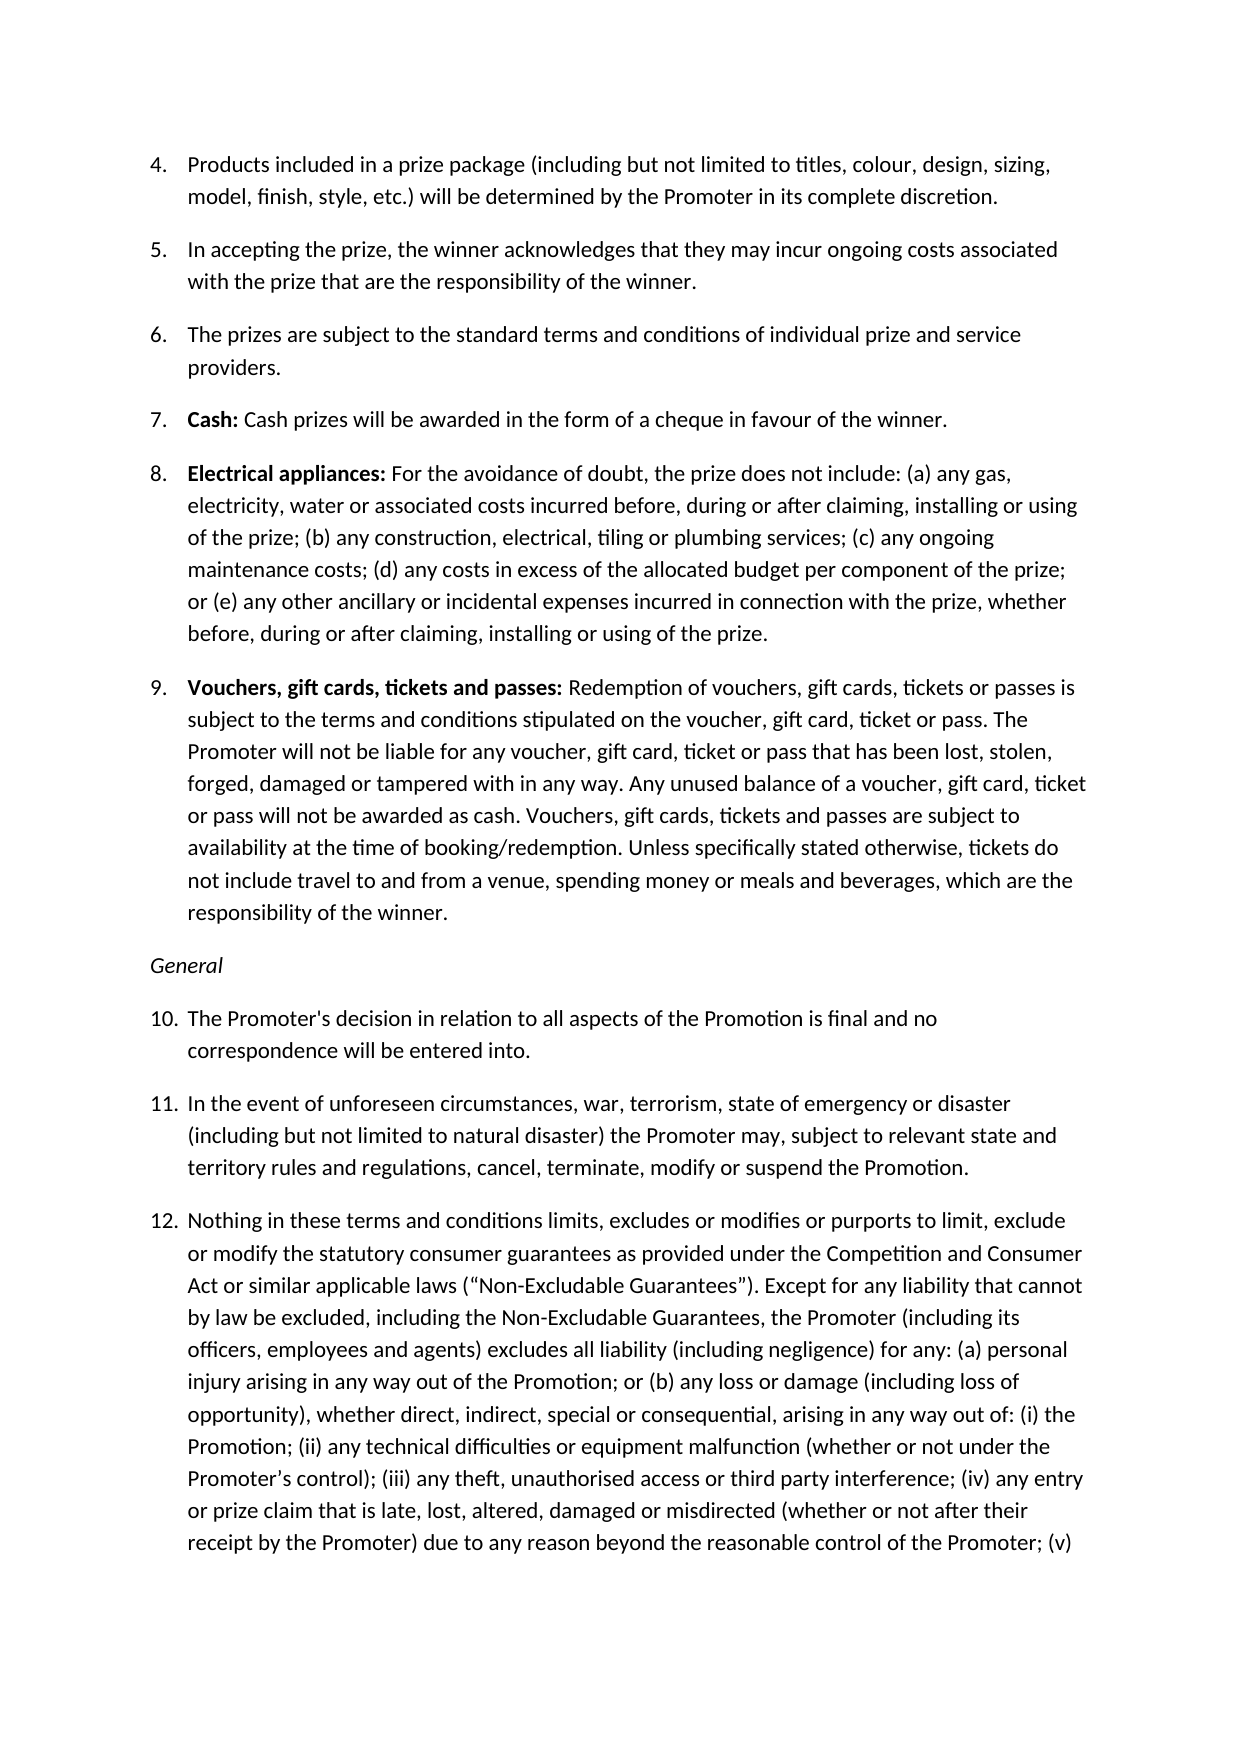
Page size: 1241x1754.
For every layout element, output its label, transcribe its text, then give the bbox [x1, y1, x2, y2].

list Cash: Cash prizes will be awarded in the form of a cheque in favour of the winner. [150, 406, 1090, 434]
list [150, 1207, 1090, 1556]
list In accepting the prize, the winner acknowledges that they may incur ongoing costs associated with the prize that are the responsibility of the winner. [150, 235, 1090, 295]
list Products included in a prize package (including but not limited to titles, colour, design, sizing, model, finish, style, etc.) will be determined by the Promoter in its complete discretion. [150, 150, 1090, 210]
list Vouchers, gift cards, tickets and passes: Redemption of vouchers, gift cards, tickets or passes is subject to the terms and conditions stipulated on the voucher, gift card, ticket or pass. The Promoter will not be liable for any voucher, gift card, ticket or pass that has been lost, stolen, forged, damaged or tampered with in any way. Any unused balance of a voucher, gift card, ticket or pass will not be awarded as cash. Vouchers, gift cards, tickets and passes are subject to availability at the time of booking/redemption. Unless specifically stated otherwise, tickets do not include travel to and from a venue, spending money or meals and beverages, which are the responsibility of the winner. [150, 673, 1090, 926]
list In the event of unforeseen circumstances, war, terrorism, state of emergency or disaster (including but not limited to natural disaster) the Promoter may, subject to relevant state and territory rules and regulations, cancel, terminate, modify or suspend the Promotion. [150, 1089, 1090, 1182]
list The Promoter's decision in relation to all aspects of the Promotion is final and no correspondence will be entered into. [150, 1004, 1090, 1064]
text General [150, 951, 1090, 979]
list Electrical appliances: For the avoidance of doubt, the prize does not include: (a) any gas, electricity, water or associated costs incurred before, during or after claiming, installing or using of the prize; (b) any construction, electrical, tiling or plumbing services; (c) any ongoing maintenance costs; (d) any costs in excess of the allocated budget per component of the prize; or (e) any other ancillary or incidental expenses incurred in connection with the prize, whether before, during or after claiming, installing or using of the prize. [150, 459, 1090, 648]
list The prizes are subject to the standard terms and conditions of individual prize and service providers. [150, 320, 1090, 381]
